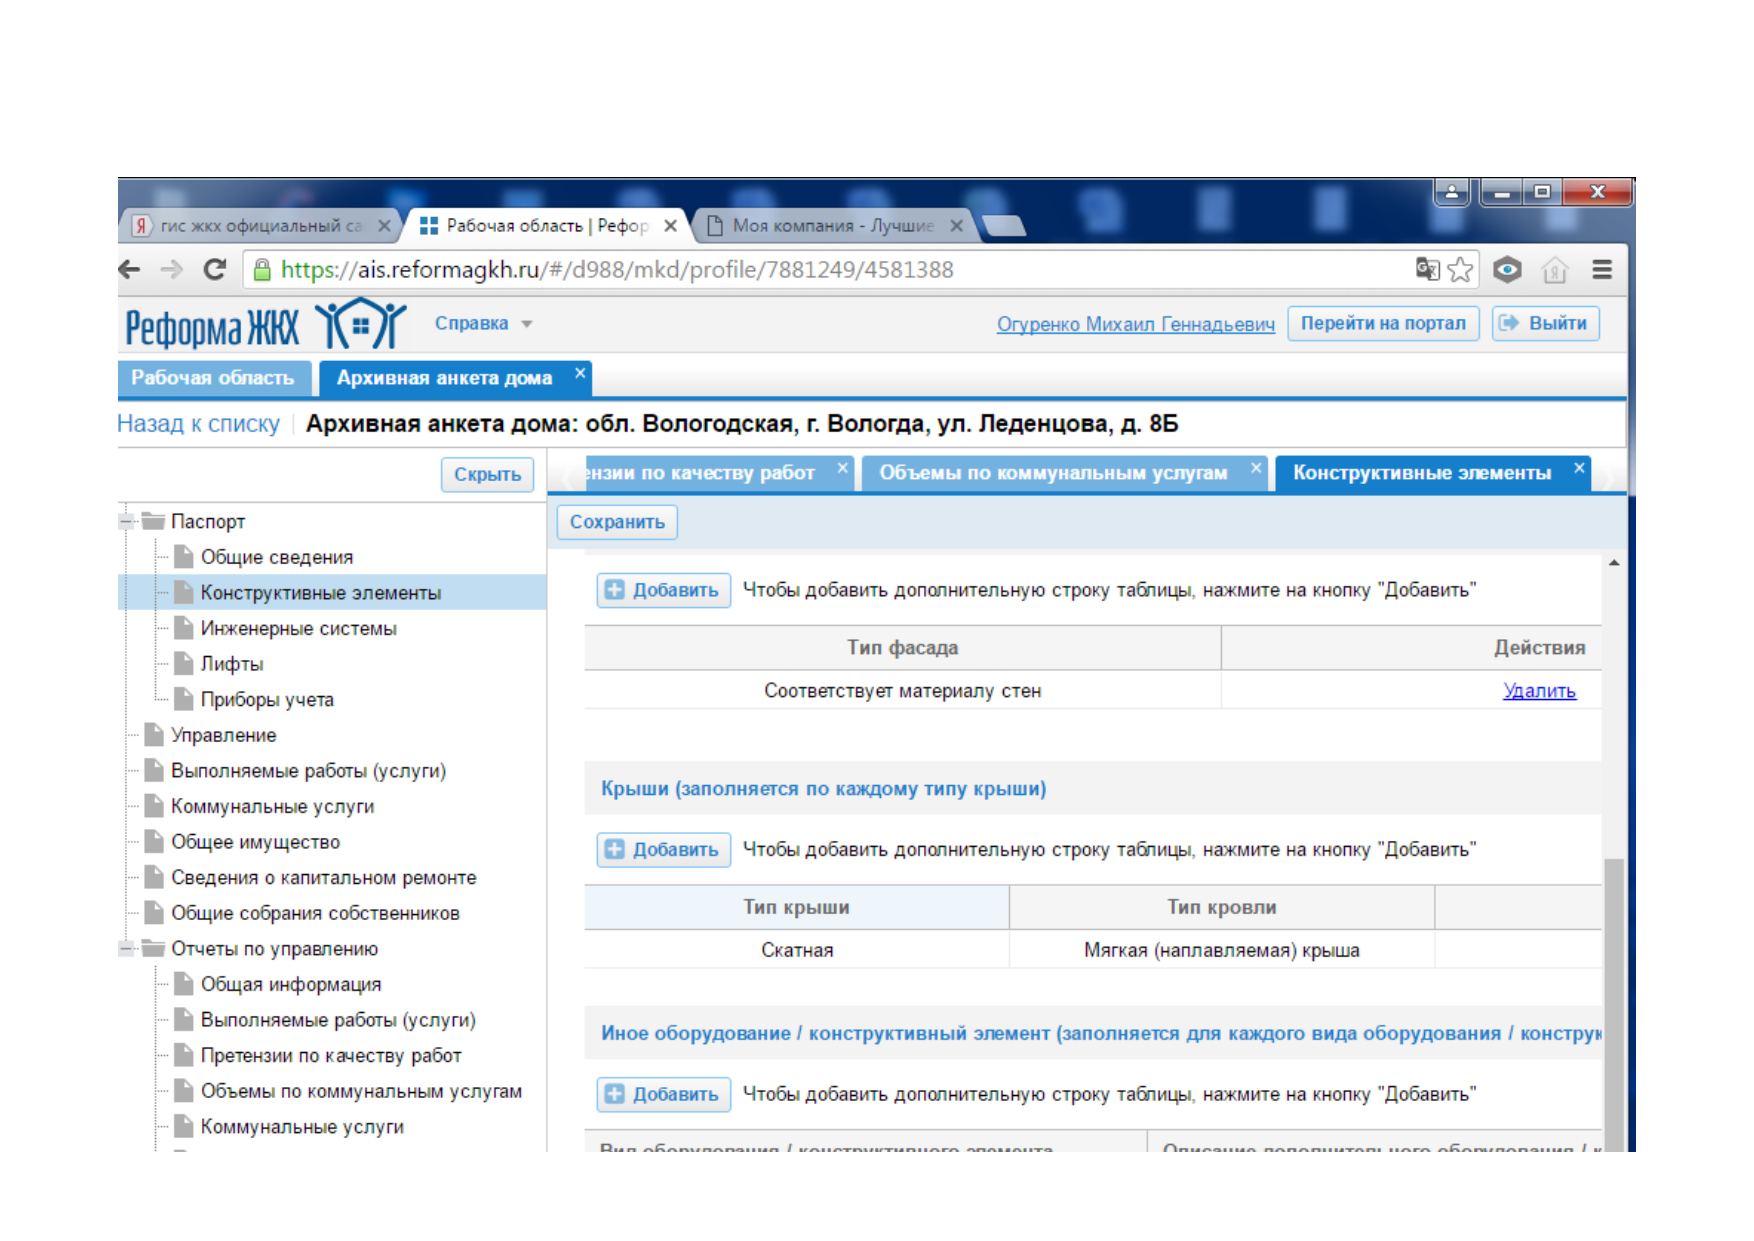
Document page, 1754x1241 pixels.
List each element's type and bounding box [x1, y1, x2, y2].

picture [118, 177, 1636, 1152]
